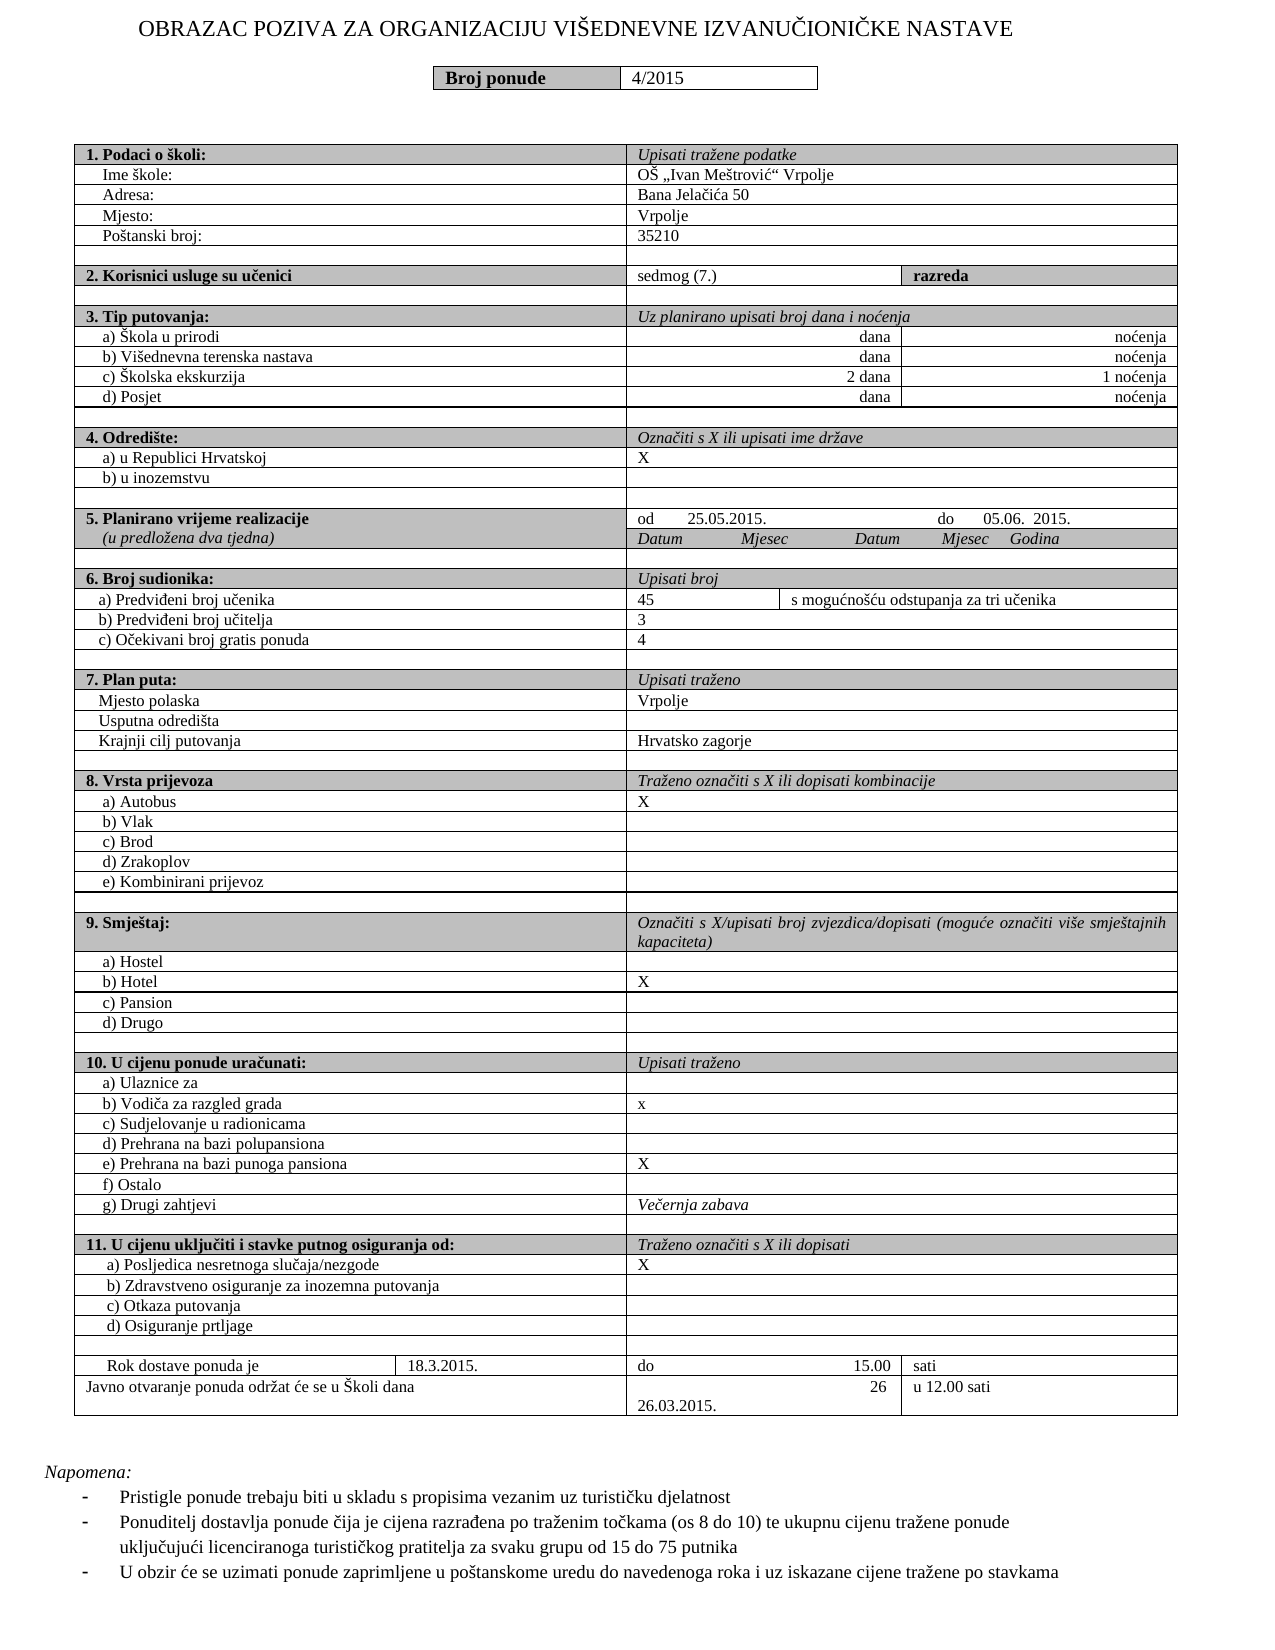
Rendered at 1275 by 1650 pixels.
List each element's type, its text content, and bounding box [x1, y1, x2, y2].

table_cell a) Posljedica nesretnoga slučaja/nezgode [75, 1255, 626, 1274]
table_cell e) Kombinirani prijevoz [75, 872, 626, 891]
table_cell [627, 246, 1177, 265]
table_cell a) Škola u prirodi [75, 327, 626, 346]
table_cell [627, 1296, 1177, 1315]
table_cell d) Prehrana na bazi polupansiona [75, 1134, 626, 1153]
table_cell [627, 1275, 1177, 1294]
table_cell [75, 286, 626, 305]
table_cell d) Posjet [75, 387, 626, 406]
list Pristigle ponude trebaju biti u skladu s propisima vezanim uz turističku djelatnost [82, 1486, 1211, 1508]
table_cell d) Osiguranje prtljage [75, 1316, 626, 1335]
table_cell [627, 1033, 1177, 1052]
table_cell Usputna odredišta [75, 711, 626, 730]
table_cell dana [627, 387, 901, 406]
table_cell c) Brod [75, 832, 626, 851]
table_cell a) Predviđeni broj učenika [75, 589, 626, 608]
table_cell Mjesto polaska [75, 690, 626, 709]
table_cell Označiti s X/upisati broj zvjezdica/dopisati (moguće označiti više smještajnih kapaciteta) [627, 913, 1177, 951]
text Napomena: [44, 1461, 1211, 1483]
table_cell 45 [627, 589, 779, 608]
table_cell razreda [902, 266, 1177, 285]
table_cell 5. Planirano vrijeme realizacije (u predložena dva tjedna) [75, 509, 626, 548]
table_cell [627, 549, 1177, 568]
table_cell [75, 488, 626, 507]
table_cell 2 dana [627, 367, 901, 386]
table_cell Krajnji cilj putovanja [75, 731, 626, 750]
table_cell [627, 1013, 1177, 1032]
table_cell [627, 1215, 1177, 1234]
table_cell [627, 872, 1177, 891]
table_cell [75, 751, 626, 770]
table_cell X [627, 448, 1177, 467]
table_cell 2. Korisnici usluge su učenici [75, 266, 626, 285]
table_cell X [627, 791, 1177, 811]
table_cell d) Drugo [75, 1013, 626, 1032]
table_cell [627, 1336, 1177, 1355]
table_cell b) u inozemstvu [75, 468, 626, 487]
table_cell a) Ulaznice za [75, 1073, 626, 1092]
table_cell 4. Odredište: [75, 428, 626, 447]
table_cell 3 [627, 610, 1177, 629]
table_cell a) Hostel [75, 952, 626, 971]
table_cell b) Vodiča za razgled grada [75, 1094, 626, 1113]
table_cell b) Višednevna terenska nastava [75, 347, 626, 366]
table_cell s mogućnošću odstupanja za tri učenika [780, 589, 1177, 608]
table_cell 4 [627, 630, 1177, 649]
table_cell OŠ „Ivan Meštrović“ Vrpolje [627, 165, 1177, 184]
table_cell x [627, 1094, 1177, 1113]
table_header Broj ponude [434, 67, 620, 89]
table_cell 26 26.03.2015. [627, 1376, 901, 1415]
table_cell dana [627, 327, 901, 346]
table_cell b) Predviđeni broj učitelja [75, 610, 626, 629]
list uključujući licenciranoga turističkog pratitelja za svaku grupu od 15 do 75 putnika [119, 1536, 1211, 1557]
table_cell c) Pansion [75, 993, 626, 1012]
table_cell [627, 1134, 1177, 1153]
table_cell d) Zrakoplov [75, 852, 626, 871]
table_cell [75, 408, 626, 427]
table_cell [627, 488, 1177, 507]
table_cell b) Zdravstveno osiguranje za inozemna putovanja [75, 1275, 626, 1294]
table_cell dana [627, 347, 901, 366]
table_cell Mjesto: [75, 205, 626, 224]
table_header 1. Podaci o školi: [75, 145, 626, 164]
table_cell 8. Vrsta prijevoza [75, 771, 626, 790]
table_cell Upisati traženo [627, 1053, 1177, 1072]
table_cell f) Ostalo [75, 1174, 626, 1193]
table_cell od 25.05.2015. do 05.06. 2015. [627, 509, 1177, 528]
table_cell 18.3.2015. [396, 1356, 626, 1375]
table_cell c) Očekivani broj gratis ponuda [75, 630, 626, 649]
table_cell g) Drugi zahtjevi [75, 1195, 626, 1214]
table_cell [75, 1336, 626, 1355]
table_cell [627, 952, 1177, 971]
table_cell Rok dostave ponuda je [75, 1356, 395, 1375]
table_cell [627, 650, 1177, 669]
table_cell Uz planirano upisati broj dana i noćenja [627, 306, 1177, 326]
table_cell 7. Plan puta: [75, 670, 626, 689]
table_cell noćenja [902, 347, 1177, 366]
table_cell u 12.00 sati [902, 1376, 1177, 1415]
table_cell 9. Smještaj: [75, 913, 626, 951]
table_cell Traženo označiti s X ili dopisati [627, 1235, 1177, 1254]
table_cell Upisati traženo [627, 670, 1177, 689]
list U obzir će se uzimati ponude zaprimljene u poštanskome uredu do navedenoga roka i uz iskazane cijene tražene po stavkama [82, 1561, 1211, 1582]
table_cell [627, 852, 1177, 871]
table_cell noćenja [902, 387, 1177, 406]
table_cell Adresa: [75, 185, 626, 204]
table_cell b) Hotel [75, 972, 626, 991]
list Ponuditelj dostavlja ponude čija je cijena razrađena po traženim točkama (os 8 do 10) te ukupnu cijenu tražene ponude [82, 1511, 1211, 1533]
table_cell [627, 993, 1177, 1012]
table_cell c) Školska ekskurzija [75, 367, 626, 386]
table_cell 3. Tip putovanja: [75, 306, 626, 326]
table_cell noćenja [902, 327, 1177, 346]
table_cell 1 noćenja [902, 367, 1177, 386]
table_cell Vrpolje [627, 205, 1177, 224]
table_cell [627, 711, 1177, 730]
table_cell [627, 832, 1177, 851]
table_cell X [627, 972, 1177, 991]
table_cell Datum Mjesec Datum Mjesec Godina [627, 529, 1177, 548]
table_cell Bana Jelačića 50 [627, 185, 1177, 204]
table_cell Večernja zabava [627, 1195, 1177, 1214]
table_cell [627, 1174, 1177, 1193]
table_cell [627, 1114, 1177, 1133]
table_cell Traženo označiti s X ili dopisati kombinacije [627, 771, 1177, 790]
table_cell sedmog (7.) [627, 266, 901, 285]
table_cell c) Otkaza putovanja [75, 1296, 626, 1315]
table_cell [627, 286, 1177, 305]
table_cell [627, 812, 1177, 831]
table_cell Poštanski broj: [75, 226, 626, 245]
table_header Upisati tražene podatke [627, 145, 1177, 164]
table_cell e) Prehrana na bazi punoga pansiona [75, 1154, 626, 1173]
table_cell [75, 1033, 626, 1052]
table_cell X [627, 1255, 1177, 1274]
table_header 4/2015 [621, 67, 817, 89]
table_cell sati [902, 1356, 1177, 1375]
table_cell Hrvatsko zagorje [627, 731, 1177, 750]
table_cell [627, 751, 1177, 770]
table_cell X [627, 1154, 1177, 1173]
text OBRAZAC POZIVA ZA ORGANIZACIJU VIŠEDNEVNE IZVANUČIONIČKE NASTAVE [44, 15, 1211, 41]
table_cell Upisati broj [627, 569, 1177, 588]
table_cell [75, 893, 626, 912]
table_cell a) u Republici Hrvatskoj [75, 448, 626, 467]
table_cell Označiti s X ili upisati ime države [627, 428, 1177, 447]
table_cell Javno otvaranje ponuda održat će se u Školi dana [75, 1376, 626, 1415]
table_cell 10. U cijenu ponude uračunati: [75, 1053, 626, 1072]
table_cell [75, 1215, 626, 1234]
table_cell a) Autobus [75, 791, 626, 811]
table_cell 6. Broj sudionika: [75, 569, 626, 588]
table_cell [75, 246, 626, 265]
table_cell [75, 650, 626, 669]
table_cell [627, 1073, 1177, 1092]
table_cell 11. U cijenu uključiti i stavke putnog osiguranja od: [75, 1235, 626, 1254]
table_cell [627, 1316, 1177, 1335]
table_cell b) Vlak [75, 812, 626, 831]
table_cell 35210 [627, 226, 1177, 245]
table_cell [627, 893, 1177, 912]
table_cell [627, 408, 1177, 427]
table_cell Vrpolje [627, 690, 1177, 709]
table_cell c) Sudjelovanje u radionicama [75, 1114, 626, 1133]
table_cell [75, 549, 626, 568]
table_cell do 15.00 [627, 1356, 901, 1375]
table_cell Ime škole: [75, 165, 626, 184]
table_cell [627, 468, 1177, 487]
